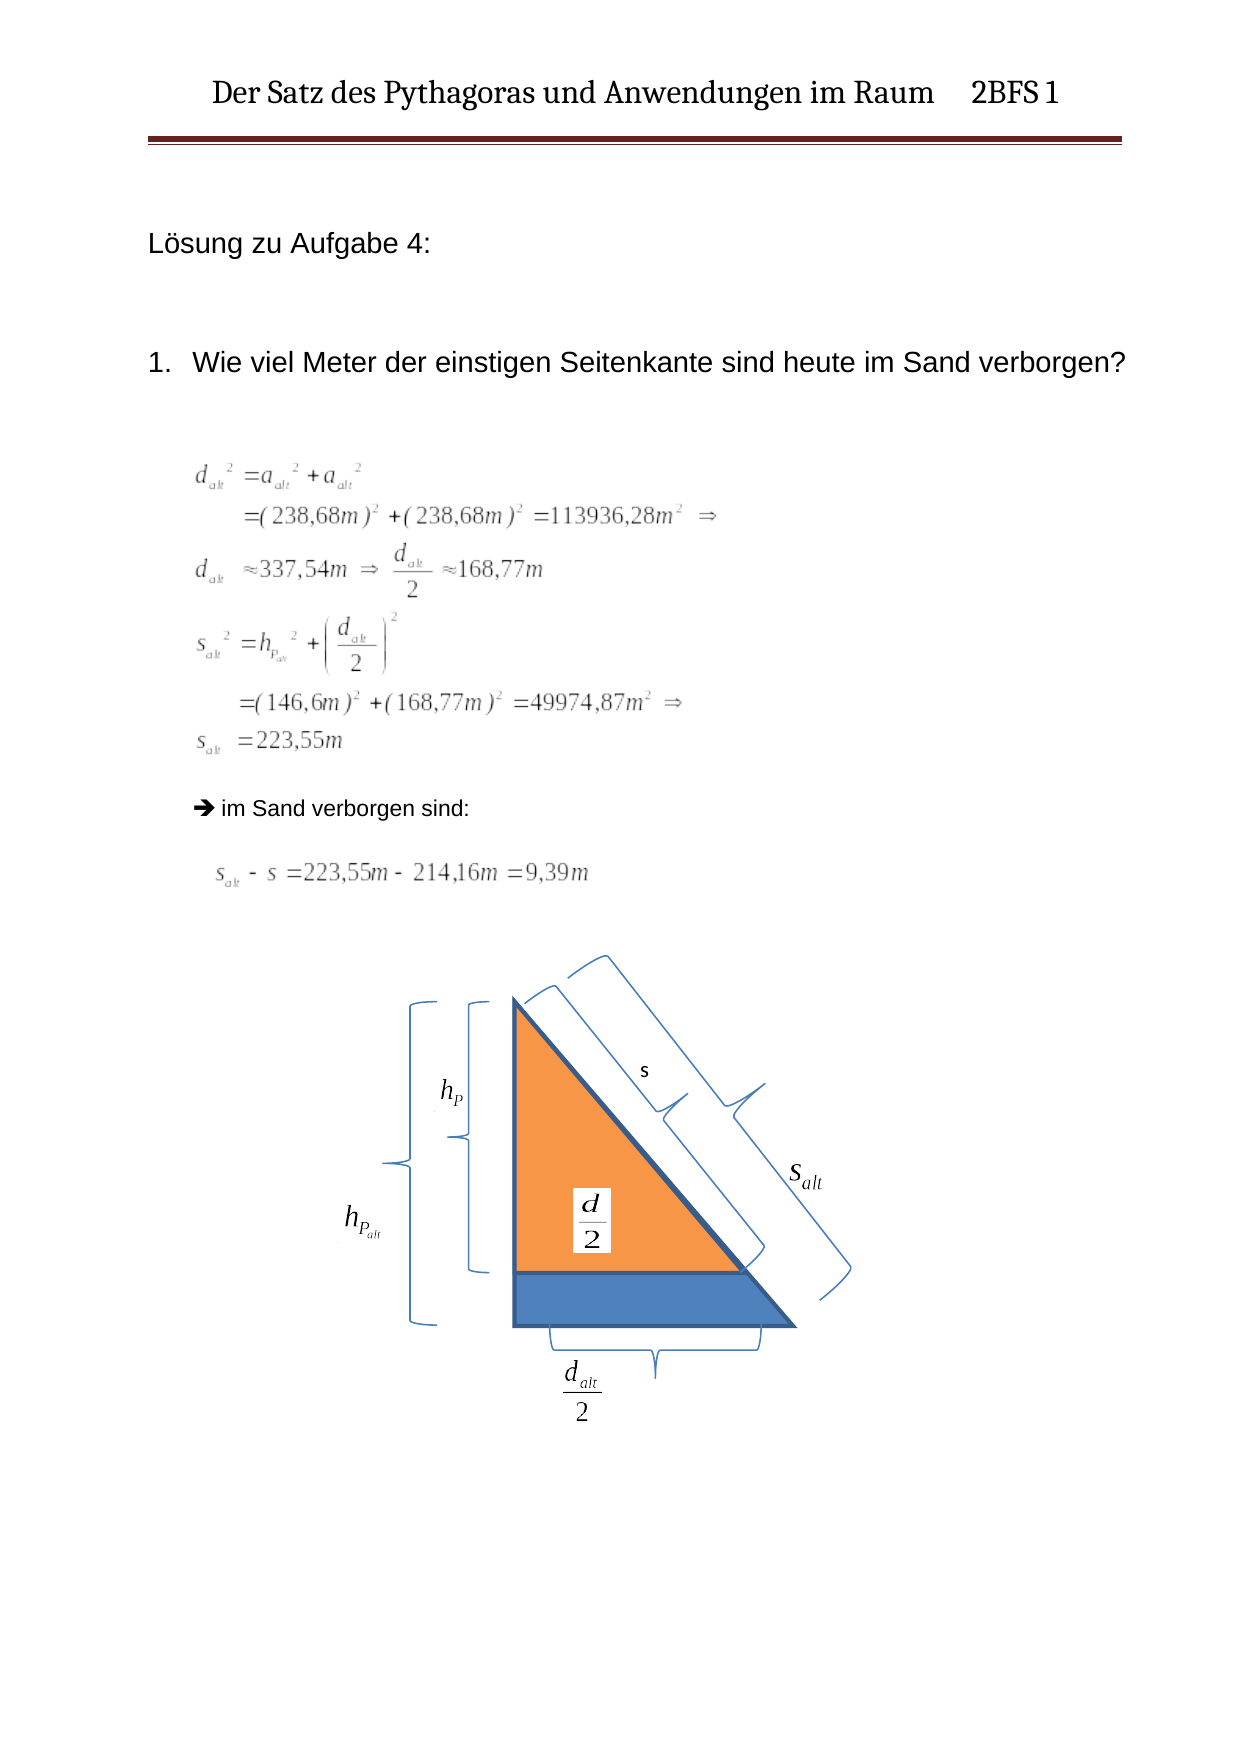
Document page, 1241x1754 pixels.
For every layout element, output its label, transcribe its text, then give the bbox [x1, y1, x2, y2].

list Wie viel Meter der einstigen Seitenkante sind heute im Sand verborgen? [148, 345, 1137, 378]
text Lösung zu Aufgabe 4: [148, 226, 1122, 260]
text im Sand verborgen sind: [192, 795, 1122, 822]
